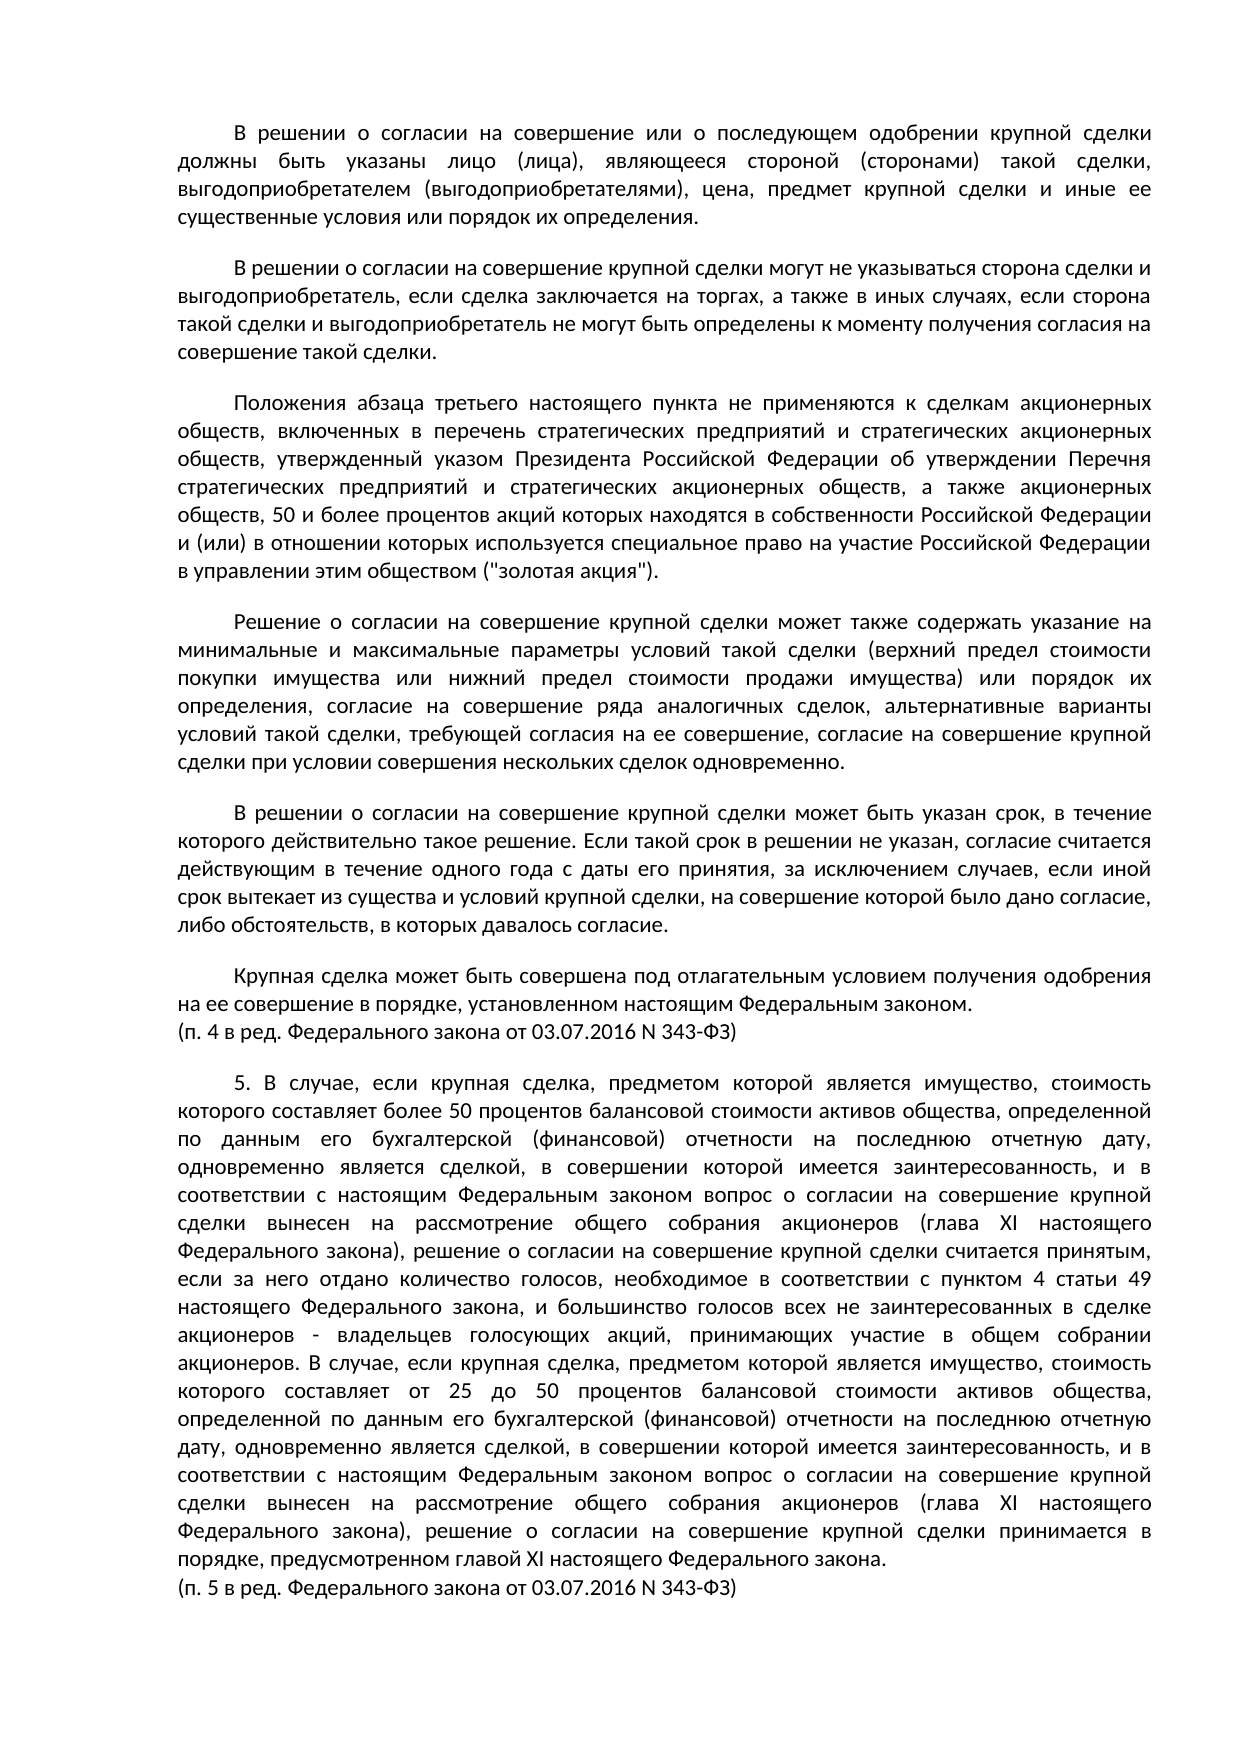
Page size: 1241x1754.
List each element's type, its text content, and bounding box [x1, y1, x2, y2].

text В решении о согласии на совершение крупной сделки могут не указываться сторона сделки и выгодоприобретатель, если сделка заключается на торгах, а также в иных случаях, если сторона такой сделки и выгодоприобретатель не могут быть определены к моменту получения согласия на совершение такой сделки. [177, 253, 1152, 365]
text 5. В случае, если крупная сделка, предметом которой является имущество, стоимость которого составляет более 50 процентов балансовой стоимости активов общества, определенной по данным его бухгалтерской (финансовой) отчетности на последнюю отчетную дату, одновременно является сделкой, в совершении которой имеется заинтересованность, и в соответствии с настоящим Федеральным законом вопрос о согласии на совершение крупной сделки вынесен на рассмотрение общего собрания акционеров (глава XI настоящего Федерального закона), решение о согласии на совершение крупной сделки считается принятым, если за него отдано количество голосов, необходимое в соответствии с пунктом 4 статьи 49 настоящего Федерального закона, и большинство голосов всех не заинтересованных в сделке акционеров - владельцев голосующих акций, принимающих участие в общем собрании акционеров. В случае, если крупная сделка, предметом которой является имущество, стоимость которого составляет от 25 до 50 процентов балансовой стоимости активов общества, определенной по данным его бухгалтерской (финансовой) отчетности на последнюю отчетную дату, одновременно является сделкой, в совершении которой имеется заинтересованность, и в соответствии с настоящим Федеральным законом вопрос о согласии на совершение крупной сделки вынесен на рассмотрение общего собрания акционеров (глава XI настоящего Федерального закона), решение о согласии на совершение крупной сделки принимается в порядке, предусмотренном главой XI настоящего Федерального закона. [177, 1068, 1152, 1573]
text (п. 5 в ред. Федерального закона от 03.07.2016 N 343-ФЗ) [177, 1573, 1152, 1601]
text Решение о согласии на совершение крупной сделки может также содержать указание на минимальные и максимальные параметры условий такой сделки (верхний предел стоимости покупки имущества или нижний предел стоимости продажи имущества) или порядок их определения, согласие на совершение ряда аналогичных сделок, альтернативные варианты условий такой сделки, требующей согласия на ее совершение, согласие на совершение крупной сделки при условии совершения нескольких сделок одновременно. [177, 607, 1152, 775]
text В решении о согласии на совершение крупной сделки может быть указан срок, в течение которого действительно такое решение. Если такой срок в решении не указан, согласие считается действующим в течение одного года с даты его принятия, за исключением случаев, если иной срок вытекает из существа и условий крупной сделки, на совершение которой было дано согласие, либо обстоятельств, в которых давалось согласие. [177, 798, 1152, 938]
text В решении о согласии на совершение или о последующем одобрении крупной сделки должны быть указаны лицо (лица), являющееся стороной (сторонами) такой сделки, выгодоприобретателем (выгодоприобретателями), цена, предмет крупной сделки и иные ее существенные условия или порядок их определения. [177, 118, 1152, 230]
text (п. 4 в ред. Федерального закона от 03.07.2016 N 343-ФЗ) [177, 1017, 1152, 1045]
text Крупная сделка может быть совершена под отлагательным условием получения одобрения на ее совершение в порядке, установленном настоящим Федеральным законом. [177, 961, 1152, 1017]
text Положения абзаца третьего настоящего пункта не применяются к сделкам акционерных обществ, включенных в перечень стратегических предприятий и стратегических акционерных обществ, утвержденный указом Президента Российской Федерации об утверждении Перечня стратегических предприятий и стратегических акционерных обществ, а также акционерных обществ, 50 и более процентов акций которых находятся в собственности Российской Федерации и (или) в отношении которых используется специальное право на участие Российской Федерации в управлении этим обществом ("золотая акция"). [177, 388, 1152, 584]
